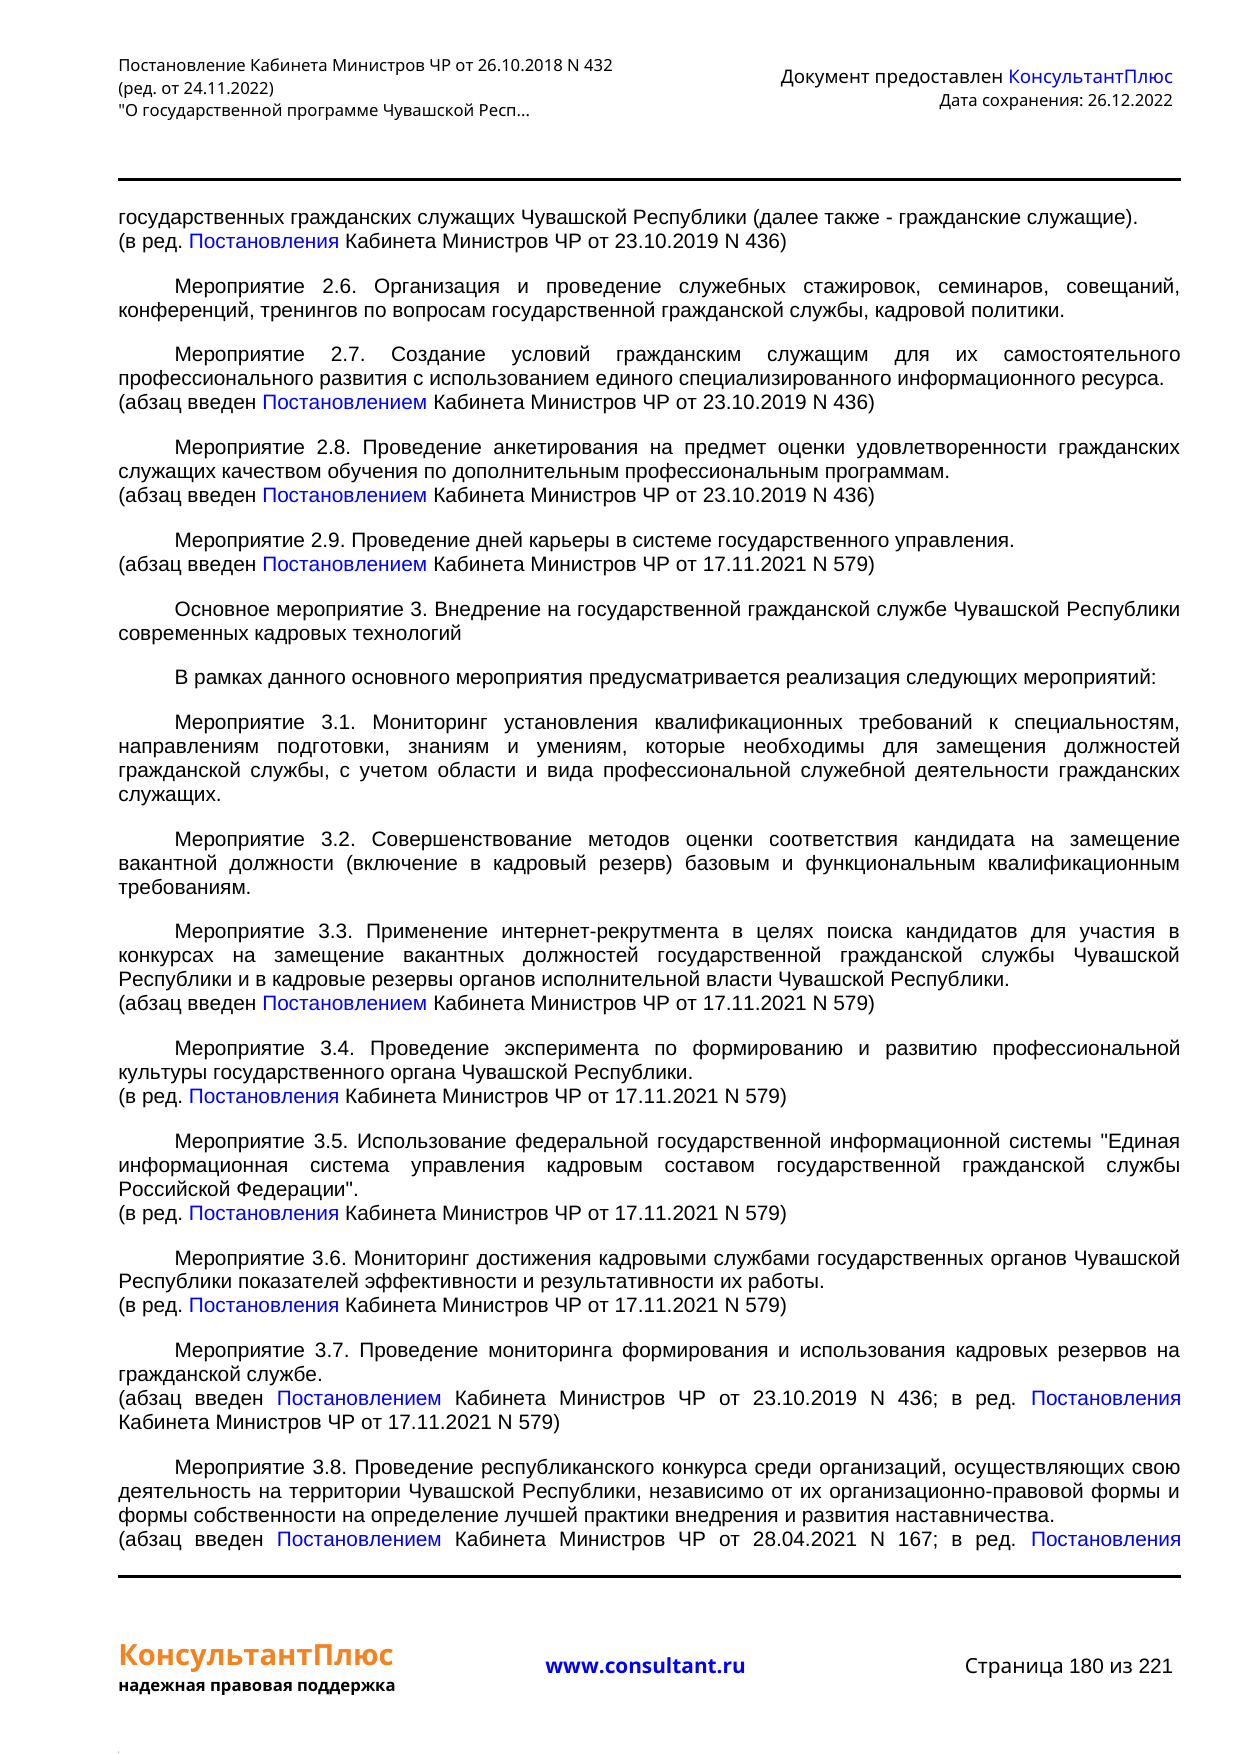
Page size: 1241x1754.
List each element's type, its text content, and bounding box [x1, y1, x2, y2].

text Мероприятие 3.4. Проведение эксперимента по формированию и развитию профессиональной культуры государственного органа Чувашской Республики. [118, 1036, 1181, 1084]
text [118, 1527, 1181, 1551]
text (в ред. Постановления Кабинета Министров ЧР от 17.11.2021 N 579) [118, 1084, 1181, 1108]
text (абзац введен Постановлением Кабинета Министров ЧР от 23.10.2019 N 436) [118, 390, 1181, 414]
text Мероприятие 3.2. Совершенствование методов оценки соответствия кандидата на замещение вакантной должности (включение в кадровый резерв) базовым и функциональным квалификационным требованиям. [118, 827, 1181, 898]
text (абзац введен Постановлением Кабинета Министров ЧР от 23.10.2019 N 436) [118, 483, 1181, 507]
text Мероприятие 2.7. Создание условий гражданским служащим для их самостоятельного профессионального развития с использованием единого специализированного информационного ресурса. [118, 342, 1181, 390]
text (абзац введен Постановлением Кабинета Министров ЧР от 17.11.2021 N 579) [118, 991, 1181, 1015]
text Мероприятие 3.3. Применение интернет-рекрутмента в целях поиска кандидатов для участия в конкурсах на замещение вакантных должностей государственной гражданской службы Чувашской Республики и в кадровые резервы органов исполнительной власти Чувашской Республики. [118, 919, 1181, 991]
text Мероприятие 2.6. Организация и проведение служебных стажировок, семинаров, совещаний, конференций, тренингов по вопросам государственной гражданской службы, кадровой политики. [118, 273, 1181, 321]
text Мероприятие 2.8. Проведение анкетирования на предмет оценки удовлетворенности гражданских служащих качеством обучения по дополнительным профессиональным программам. [118, 435, 1181, 483]
text Мероприятие 3.6. Мониторинг достижения кадровыми службами государственных органов Чувашской Республики показателей эффективности и результативности их работы. [118, 1245, 1181, 1293]
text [118, 205, 1181, 229]
text В рамках данного основного мероприятия предусматривается реализация следующих мероприятий: [118, 665, 1181, 689]
text (в ред. Постановления Кабинета Министров ЧР от 17.11.2021 N 579) [118, 1201, 1181, 1224]
text Мероприятие 3.1. Мониторинг установления квалификационных требований к специальностям, направлениям подготовки, знаниям и умениям, которые необходимы для замещения должностей гражданской службы, с учетом области и вида профессиональной служебной деятельности гражданских служащих. [118, 710, 1181, 806]
text (в ред. Постановления Кабинета Министров ЧР от 23.10.2019 N 436) [118, 229, 1181, 253]
text (абзац введен Постановлением Кабинета Министров ЧР от 23.10.2019 N 436; в ред. Постановления Кабинета Министров ЧР от 17.11.2021 N 579) [118, 1386, 1181, 1434]
text Мероприятие 2.9. Проведение дней карьеры в системе государственного управления. [118, 528, 1181, 552]
text Мероприятие 3.7. Проведение мониторинга формирования и использования кадровых резервов на гражданской службе. [118, 1338, 1181, 1386]
text (в ред. Постановления Кабинета Министров ЧР от 17.11.2021 N 579) [118, 1293, 1181, 1317]
text Мероприятие 3.8. Проведение республиканского конкурса среди организаций, осуществляющих свою деятельность на территории Чувашской Республики, независимо от их организационно-правовой формы и формы собственности на определение лучшей практики внедрения и развития наставничества. [118, 1455, 1181, 1527]
text (абзац введен Постановлением Кабинета Министров ЧР от 17.11.2021 N 579) [118, 552, 1181, 576]
text Основное мероприятие 3. Внедрение на государственной гражданской службе Чувашской Республики современных кадровых технологий [118, 596, 1181, 644]
text Мероприятие 3.5. Использование федеральной государственной информационной системы "Единая информационная система управления кадровым составом государственной гражданской службы Российской Федерации". [118, 1129, 1181, 1201]
